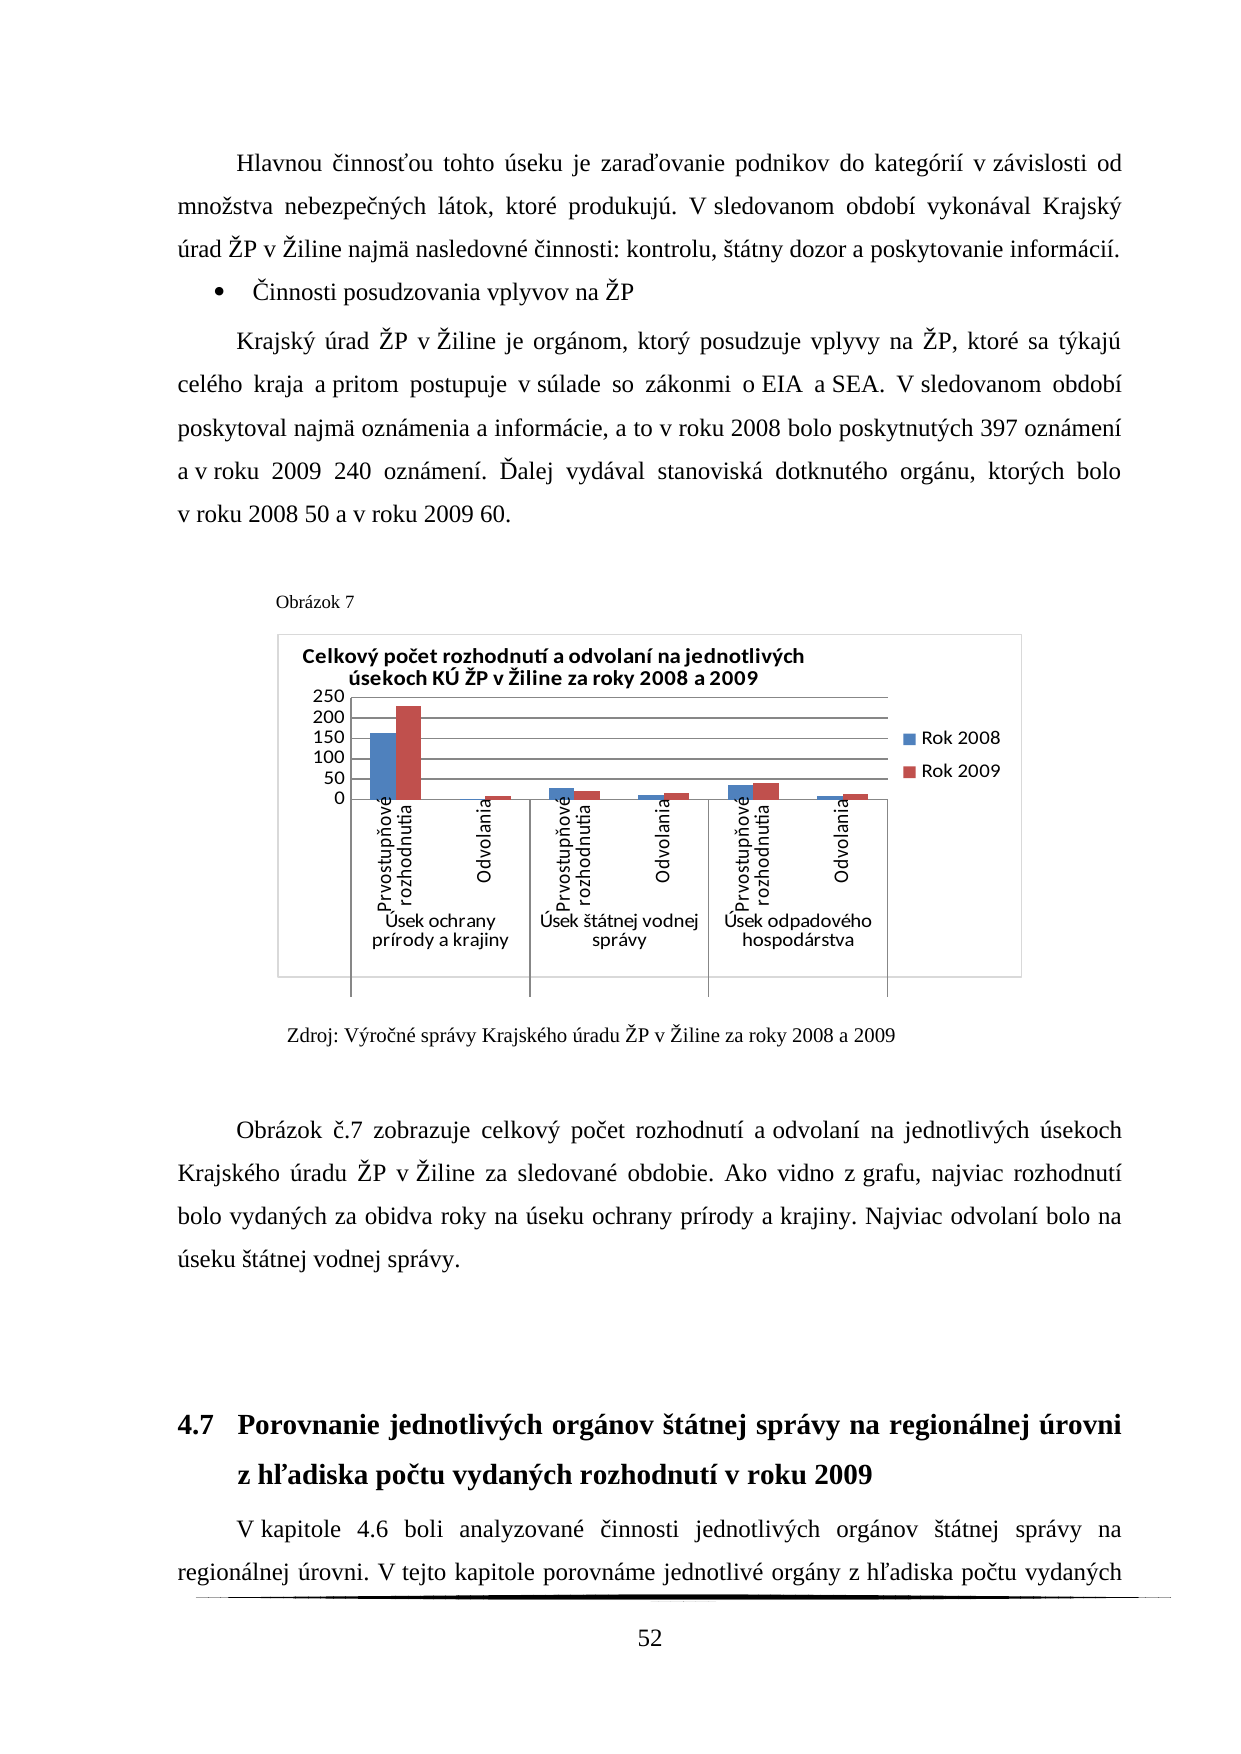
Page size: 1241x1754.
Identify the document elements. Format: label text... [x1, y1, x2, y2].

picture [195, 1593, 1172, 1602]
text Zdroj: Výročné správy Krajského úradu ŽP v Žiline za roky 2008 a 2009 [177, 1023, 1122, 1047]
text Hlavnou činnosťou tohto úseku je zaraďovanie podnikov do kategórií v závislosti od množstva nebezpečných látok, ktoré produkujú. V sledovanom období vykonával Krajský úrad ŽP v Žiline najmä nasledovné činnosti: kontrolu, štátny dozor a poskytovanie informácií. [177, 148, 1122, 263]
text Obrázok č.7 zobrazuje celkový počet rozhodnutí a odvolaní na jednotlivých úsekoch Krajského úradu ŽP v Žiline za sledované obdobie. Ako vidno z grafu, najviac rozhodnutí bolo vydaných za obidva roky na úseku ochrany prírody a krajiny. Najviac odvolaní bolo na úseku štátnej vodnej správy. [177, 1115, 1122, 1273]
subtitle Porovnanie jednotlivých orgánov štátnej správy na regionálnej úrovni z hľadiska počtu vydaných rozhodnutí v roku 2009 [177, 1407, 1122, 1491]
text Obrázok 7 [177, 591, 1122, 613]
list Činnosti posudzovania vplyvov na ŽP [215, 277, 1122, 306]
text Krajský úrad ŽP v Žiline je orgánom, ktorý posudzuje vplyvy na ŽP, ktoré sa týkajú celého kraja a pritom postupuje v súlade so zákonmi o EIA a SEA. V sledovanom období poskytoval najmä oznámenia a informácie, a to v roku 2008 bolo poskytnutých 397 oznámení a v roku 2009 240 oznámení. Ďalej vydával stanoviská dotknutého orgánu, ktorých bolo v roku 2008 50 a v roku 2009 60. [177, 326, 1122, 528]
